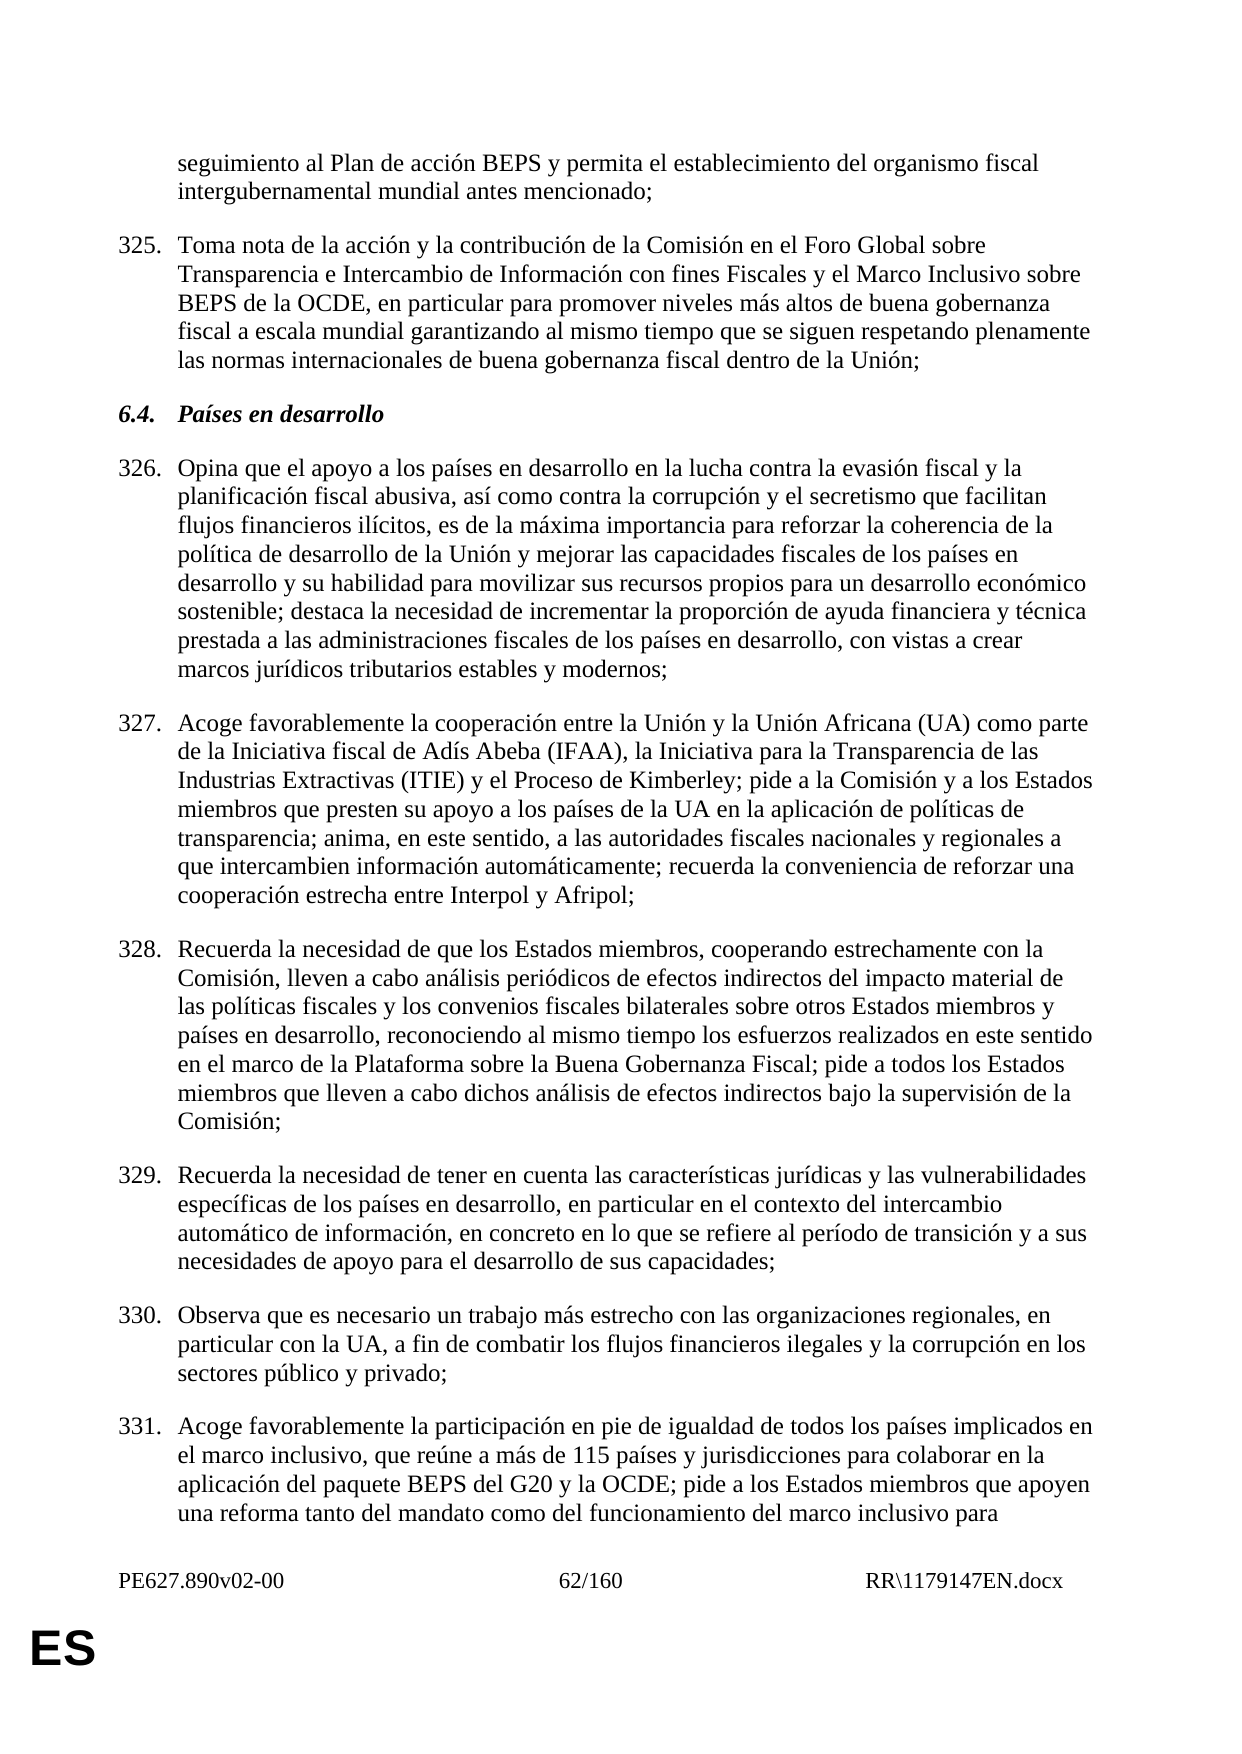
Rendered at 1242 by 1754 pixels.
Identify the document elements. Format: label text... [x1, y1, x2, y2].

text 325. Toma nota de la acción y la contribución de la Comisión en el Foro Global sobre Transparencia e Intercambio de Información con fines Fiscales y el Marco Inclusivo sobre BEPS de la OCDE, en particular para promover niveles más altos de buena gobernanza fiscal a escala mundial garantizando al mismo tiempo que se siguen respetando plenamente las normas internacionales de buena gobernanza fiscal dentro de la Unión; [118, 230, 1094, 374]
text 330. Observa que es necesario un trabajo más estrecho con las organizaciones regionales, en particular con la UA, a fin de combatir los flujos financieros ilegales y la corrupción en los sectores público y privado; [118, 1300, 1094, 1386]
text 6.4. Países en desarrollo [118, 399, 1094, 428]
text 329. Recuerda la necesidad de tener en cuenta las características jurídicas y las vulnerabilidades específicas de los países en desarrollo, en particular en el contexto del intercambio automático de información, en concreto en lo que se refiere al período de transición y a sus necesidades de apoyo para el desarrollo de sus capacidades; [118, 1160, 1094, 1275]
text 326. Opina que el apoyo a los países en desarrollo en la lucha contra la evasión fiscal y la planificación fiscal abusiva, así como contra la corrupción y el secretismo que facilitan flujos financieros ilícitos, es de la máxima importancia para reforzar la coherencia de la política de desarrollo de la Unión y mejorar las capacidades fiscales de los países en desarrollo y su habilidad para movilizar sus recursos propios para un desarrollo económico sostenible; destaca la necesidad de incrementar la proporción de ayuda financiera y técnica prestada a las administraciones fiscales de los países en desarrollo, con vistas a crear marcos jurídicos tributarios estables y modernos; [118, 453, 1094, 683]
text 328. Recuerda la necesidad de que los Estados miembros, cooperando estrechamente con la Comisión, lleven a cabo análisis periódicos de efectos indirectos del impacto material de las políticas fiscales y los convenios fiscales bilaterales sobre otros Estados miembros y países en desarrollo, reconociendo al mismo tiempo los esfuerzos realizados en este sentido en el marco de la Plataforma sobre la Buena Gobernanza Fiscal; pide a todos los Estados miembros que lleven a cabo dichos análisis de efectos indirectos bajo la supervisión de la Comisión; [118, 934, 1094, 1135]
text 327. Acoge favorablemente la cooperación entre la Unión y la Unión Africana (UA) como parte de la Iniciativa fiscal de Adís Abeba (IFAA), la Iniciativa para la Transparencia de las Industrias Extractivas (ITIE) y el Proceso de Kimberley; pide a la Comisión y a los Estados miembros que presten su apoyo a los países de la UA en la aplicación de políticas de transparencia; anima, en este sentido, a las autoridades fiscales nacionales y regionales a que intercambien información automáticamente; recuerda la conveniencia de reforzar una cooperación estrecha entre Interpol y Afripol; [118, 708, 1094, 909]
